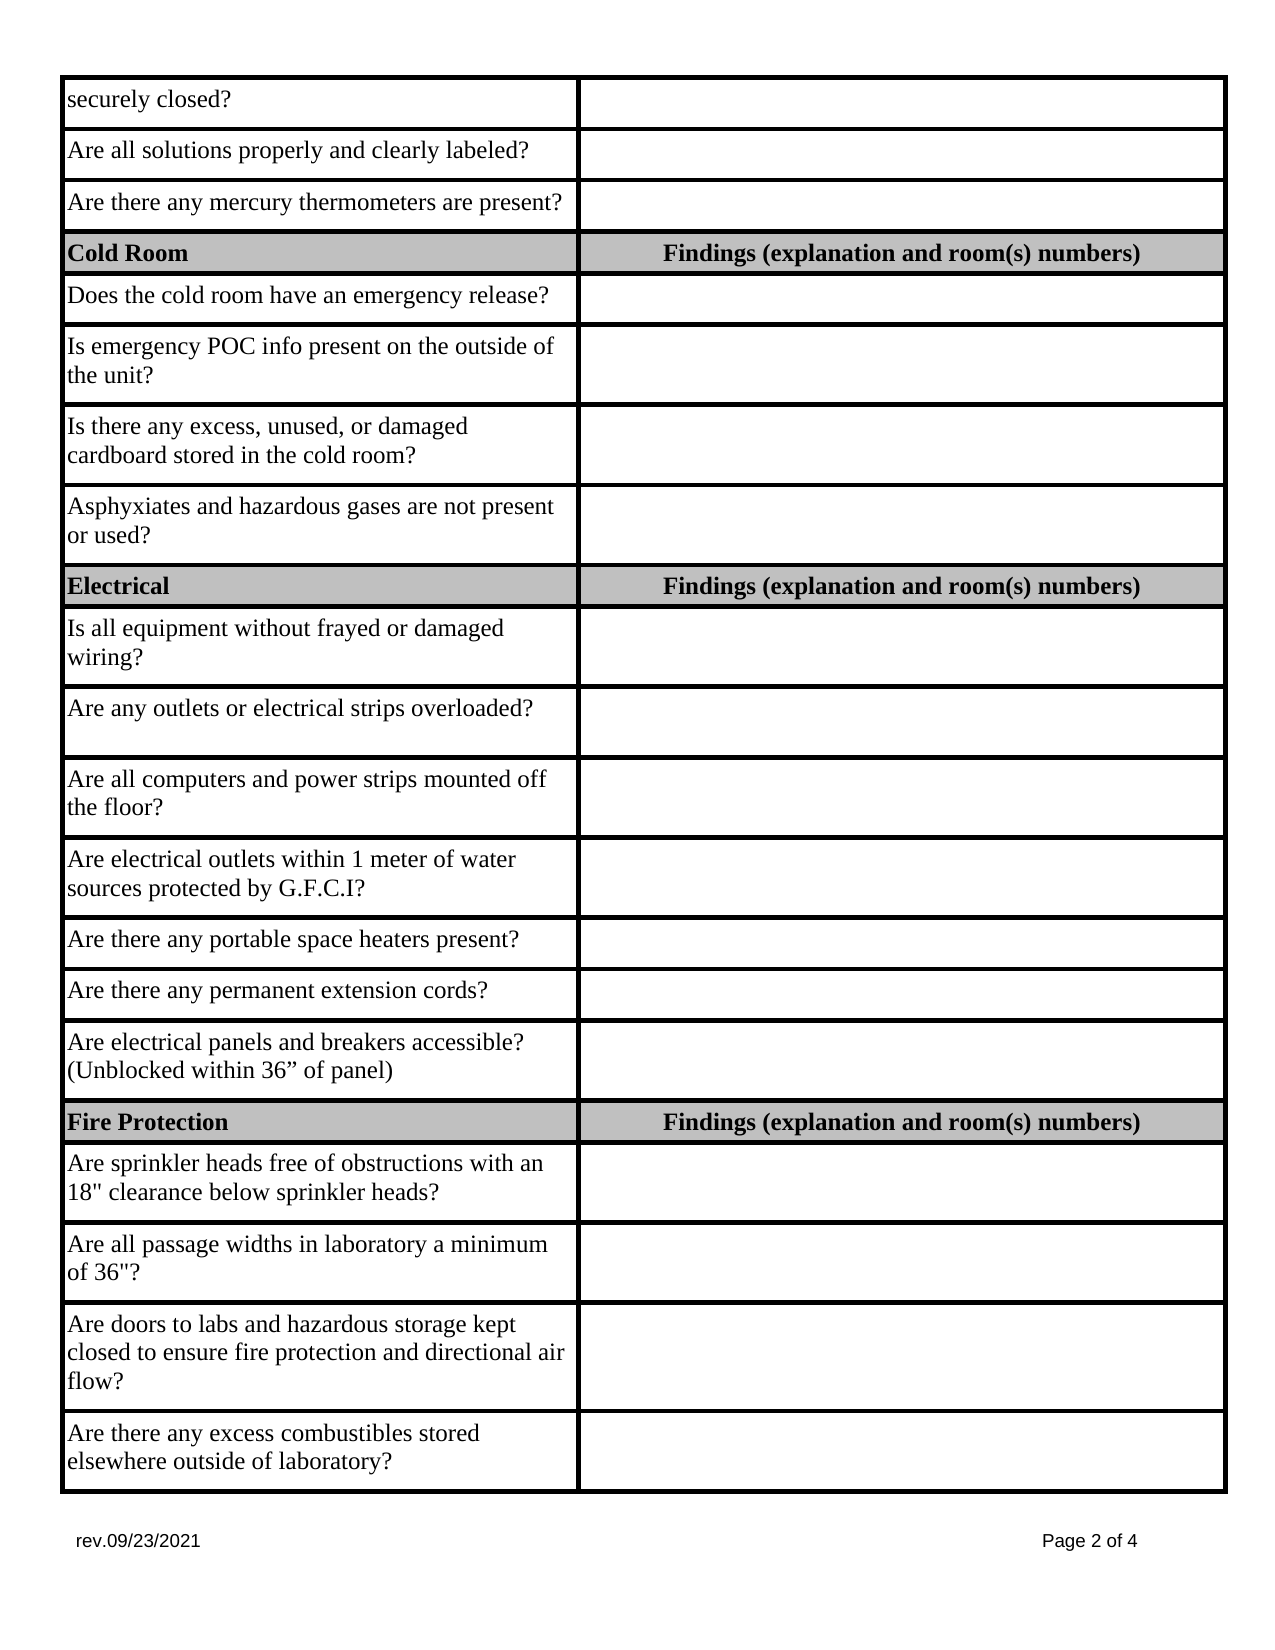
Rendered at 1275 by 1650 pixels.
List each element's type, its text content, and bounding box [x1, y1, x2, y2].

table_cell Are all passage widths in laboratory a minimum of 36"? [65, 1225, 576, 1300]
table_cell Findings (explanation and room(s) numbers) [581, 1103, 1223, 1140]
table_cell [581, 80, 1223, 126]
table_cell Is there any excess, unused, or damaged cardboard stored in the cold room? [65, 407, 576, 482]
table_cell Are there any permanent extension cords? [65, 971, 576, 1018]
table_cell Are sprinkler heads free of obstructions with an 18" clearance below sprinkler heads? [65, 1145, 576, 1220]
table_cell Are all computers and power strips mounted off the floor? [65, 760, 576, 835]
table_cell [581, 840, 1223, 915]
table_cell [581, 131, 1223, 178]
table_cell Is all equipment without frayed or damaged wiring? [65, 609, 576, 684]
table_cell [581, 407, 1223, 482]
table_cell Are there any mercury thermometers are present? [65, 182, 576, 229]
table_cell [581, 920, 1223, 966]
table_cell Are any outlets or electrical strips overloaded? [65, 689, 576, 755]
table_cell [581, 609, 1223, 684]
table_cell [581, 1023, 1223, 1098]
table_cell Fire Protection [65, 1103, 576, 1140]
table_cell [581, 1413, 1223, 1489]
table_cell Are doors to labs and hazardous storage kept closed to ensure fire protection and directional air flow? [65, 1305, 576, 1409]
table_cell Does the cold room have an emergency release? [65, 276, 576, 322]
table_cell Are there any portable space heaters present? [65, 920, 576, 966]
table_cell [65, 80, 576, 126]
table_cell Electrical [65, 567, 576, 604]
table_cell Is emergency POC info present on the outside of the unit? [65, 327, 576, 402]
table_cell [581, 971, 1223, 1018]
table_cell [581, 1305, 1223, 1409]
table_cell Are electrical outlets within 1 meter of water sources protected by G.F.C.I? [65, 840, 576, 915]
table_cell [581, 1145, 1223, 1220]
table_cell Findings (explanation and room(s) numbers) [581, 567, 1223, 604]
table_cell [581, 276, 1223, 322]
table_cell [581, 689, 1223, 755]
table_cell [581, 327, 1223, 402]
table_cell Are all solutions properly and clearly labeled? [65, 131, 576, 178]
table_cell Are there any excess combustibles stored elsewhere outside of laboratory? [65, 1413, 576, 1489]
table_cell Findings (explanation and room(s) numbers) [581, 234, 1223, 271]
table_cell Asphyxiates and hazardous gases are not present or used? [65, 487, 576, 562]
table_cell [581, 182, 1223, 229]
table_cell Cold Room [65, 234, 576, 271]
table_cell Are electrical panels and breakers accessible? (Unblocked within 36” of panel) [65, 1023, 576, 1098]
table_cell [581, 487, 1223, 562]
table_cell [581, 1225, 1223, 1300]
table_cell [581, 760, 1223, 835]
